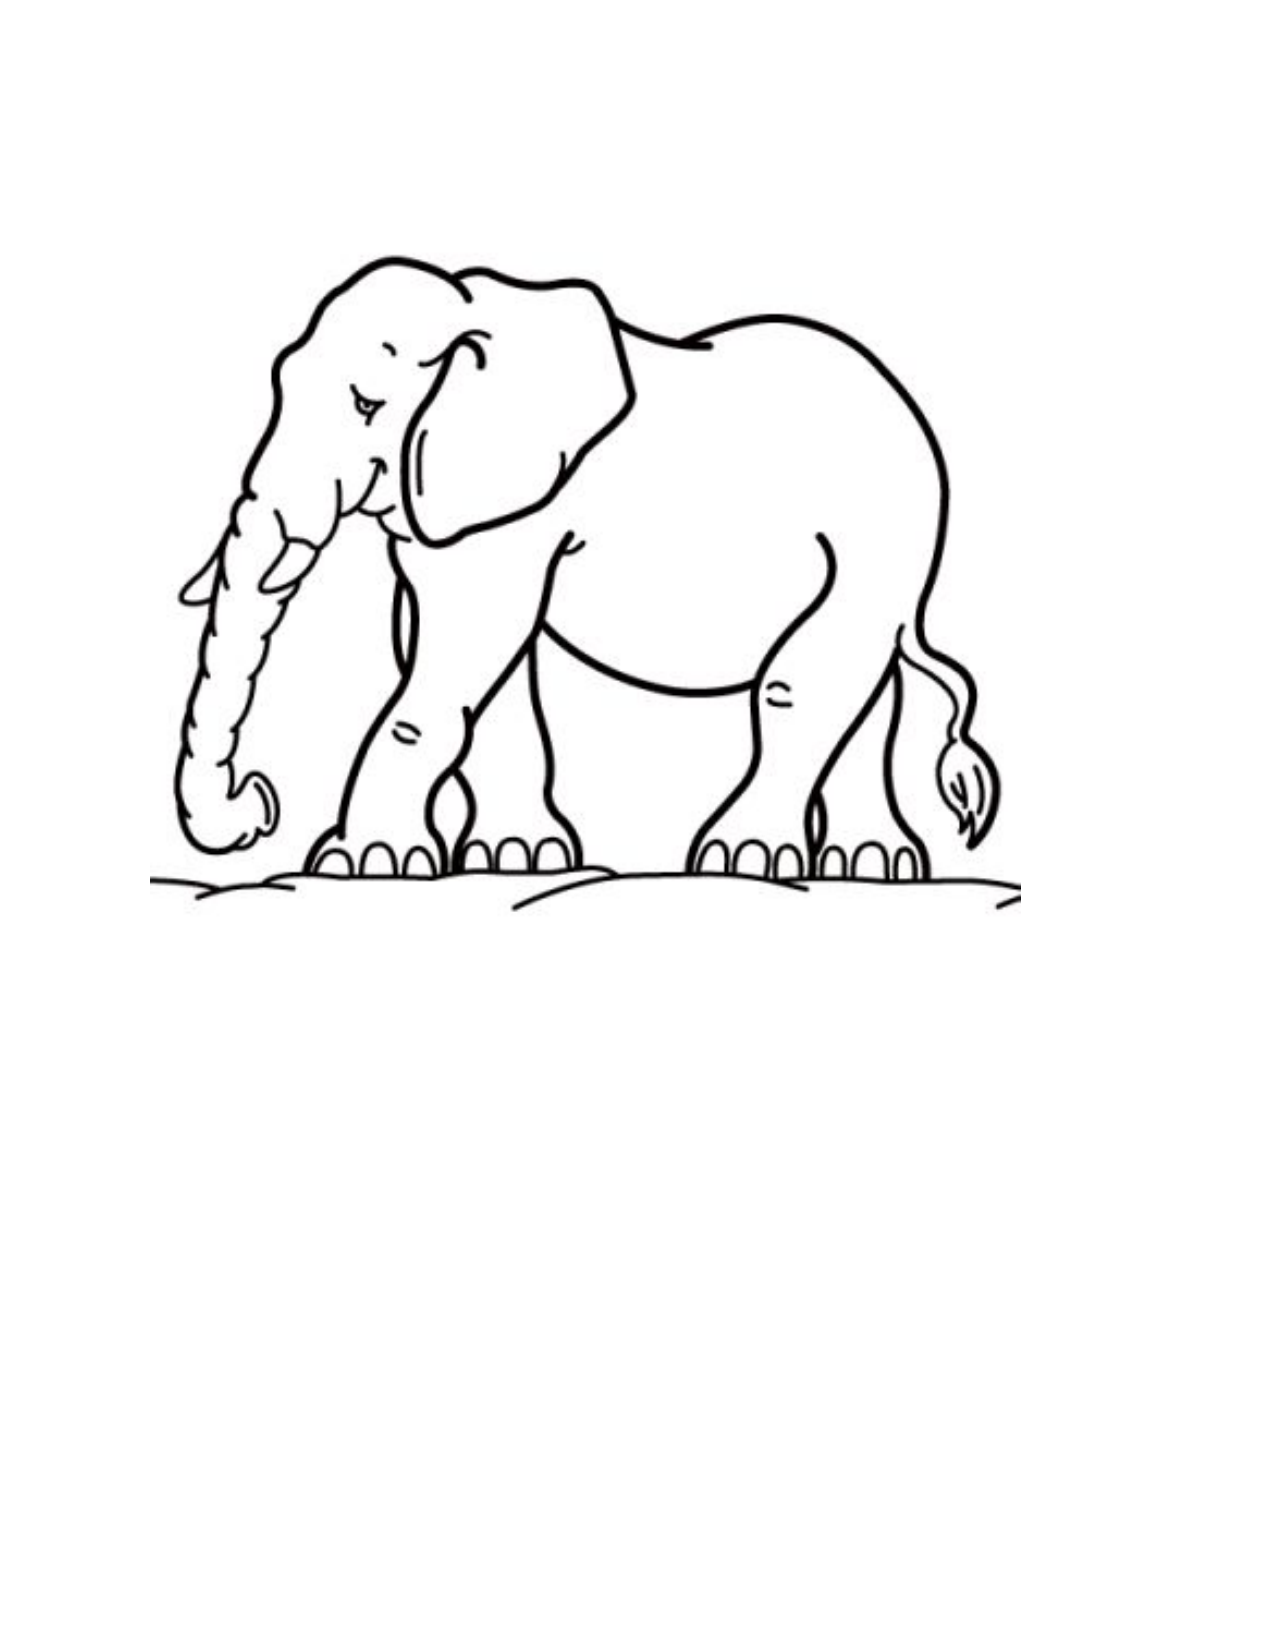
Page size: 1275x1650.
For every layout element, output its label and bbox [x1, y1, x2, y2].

picture [150, 150, 1021, 1021]
